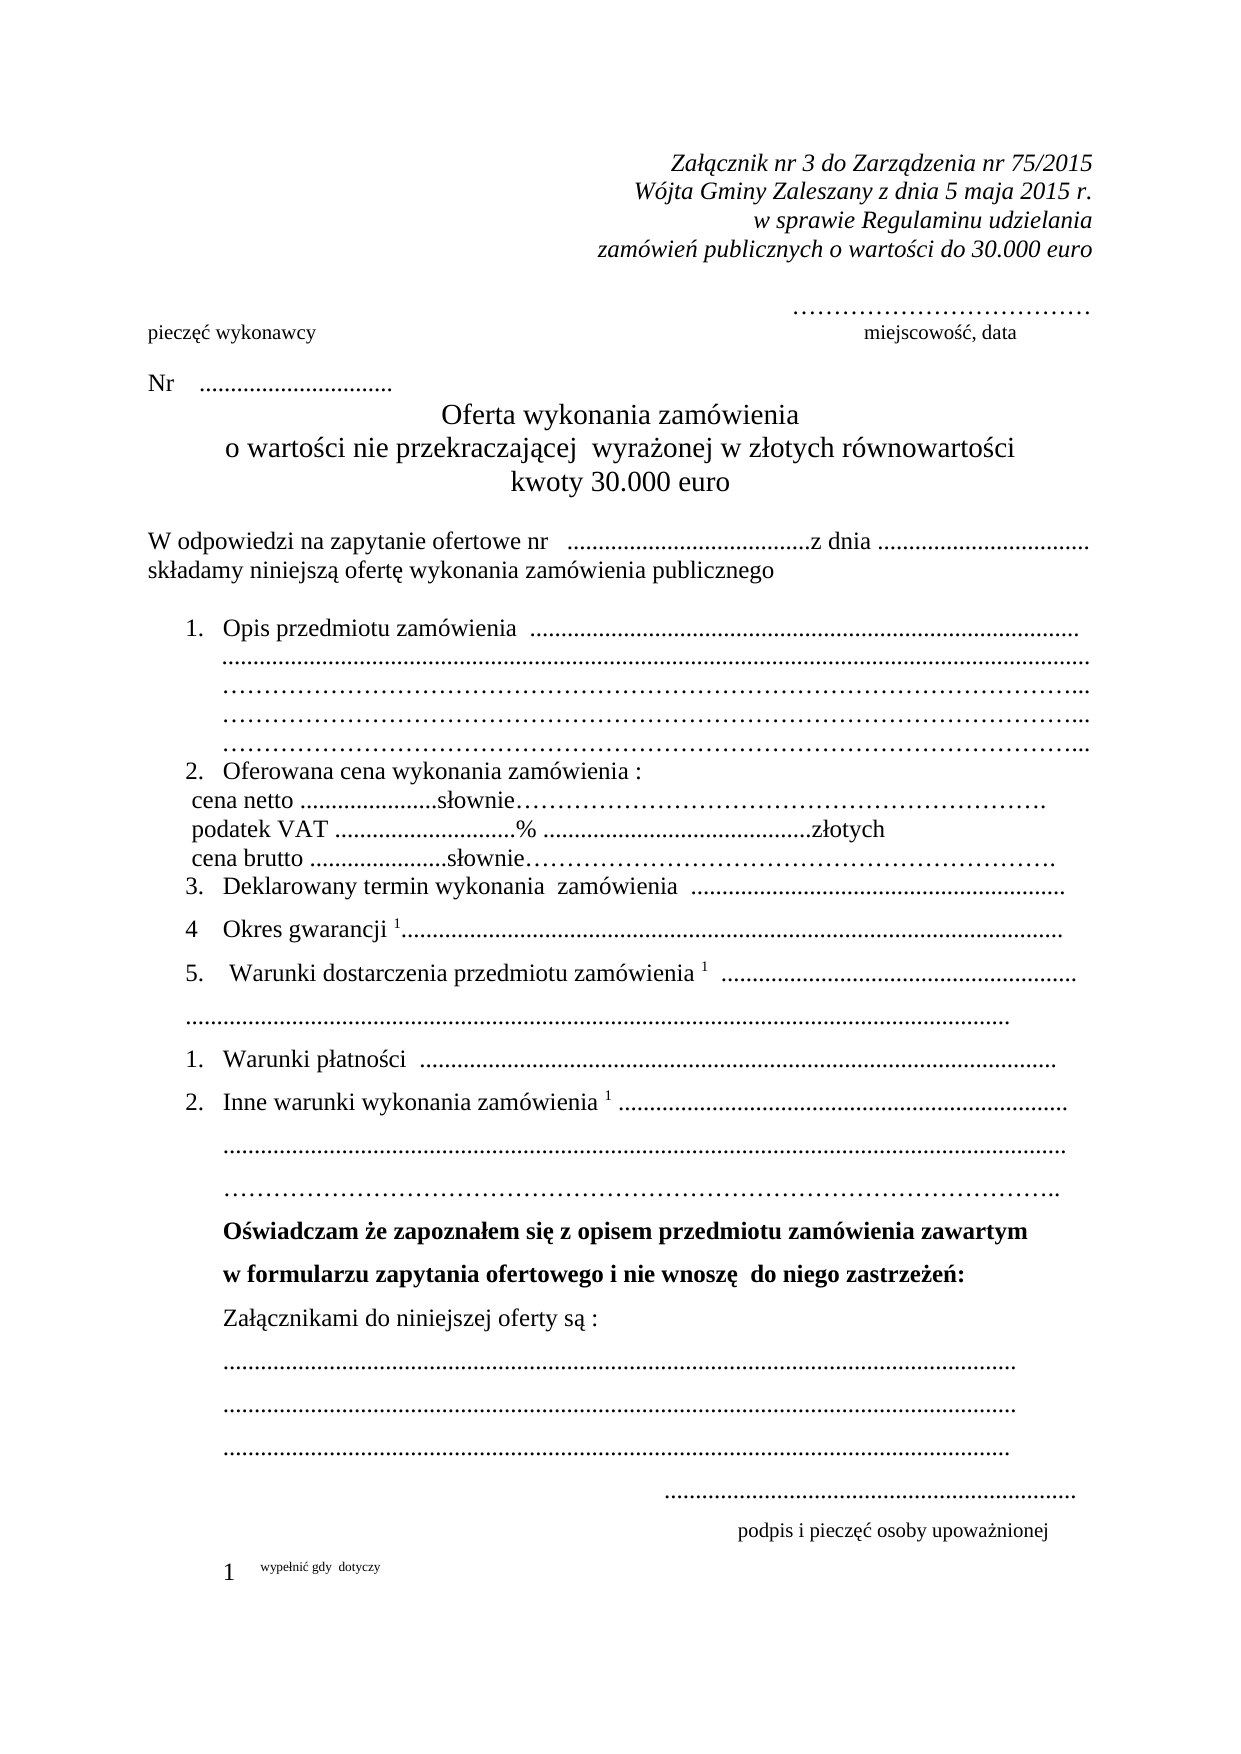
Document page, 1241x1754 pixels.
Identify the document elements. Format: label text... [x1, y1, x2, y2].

text …………………………………………………………………………………………... [221, 728, 1093, 756]
text 3. Deklarowany termin wykonania zamówienia ............................................................ [185, 871, 1093, 900]
list Inne warunki wykonania zamówienia 1 ........................................................................ [185, 1087, 1093, 1116]
text 5. Warunki dostarczenia przedmiotu zamówienia 1 ......................................................... .................................................................................................................................... [185, 958, 1093, 1029]
text Załącznikami do niniejszej oferty są : [223, 1303, 1093, 1331]
text podpis i pieczęć osoby upoważnionej [223, 1518, 1093, 1542]
text Załącznik nr 3 do Zarządzenia nr 75/2015 [148, 148, 1093, 176]
text pieczęć wykonawcy miejscowość, data [148, 320, 1093, 344]
text .............................................................................................................................. [223, 1432, 1093, 1461]
list Oferowana cena wykonania zamówienia : [185, 756, 1093, 785]
text ……………………………………………………………………………………….. [223, 1173, 1093, 1202]
text składamy niniejszą ofertę wykonania zamówienia publicznego [148, 555, 1093, 584]
text ……………………………… [148, 291, 1093, 320]
text cena netto ......................słownie………………………………………………………. [148, 785, 1093, 814]
text cena brutto ......................słownie………………………………………………………. [185, 843, 1093, 871]
text o wartości nie przekraczającej wyrażonej w złotych równowartości [148, 431, 1093, 464]
text …………………………………………………………………………………………... [221, 699, 1093, 728]
text 4 Okres gwarancji 1.......................................................................................................... [185, 914, 1093, 943]
text ....................................................................................................................................... [223, 1130, 1093, 1159]
text …………………………………………………………………………………………... [221, 670, 1093, 699]
list wypełnić gdy dotyczy [223, 1557, 1093, 1585]
text ........................................................................................................................................... [221, 641, 1093, 670]
text kwoty 30.000 euro [148, 464, 1093, 498]
list Warunki płatności ...................................................................................................... [185, 1044, 1093, 1073]
list Opis przedmiotu zamówienia ........................................................................................ [185, 613, 1093, 641]
text Nr ............................... [148, 368, 1093, 397]
text ............................................................................................................................... [223, 1346, 1093, 1374]
text Oferta wykonania zamówienia [148, 397, 1093, 431]
text zamówień publicznych o wartości do 30.000 euro [148, 234, 1093, 263]
text Oświadczam że zapoznałem się z opisem przedmiotu zamówienia zawartym w formularzu zapytania ofertowego i nie wnoszę do niego zastrzeżeń: [223, 1216, 1093, 1288]
text W odpowiedzi na zapytanie ofertowe nr .......................................z dnia .................................. [148, 526, 1093, 555]
text podatek VAT .............................% ...........................................złotych [185, 814, 1093, 843]
text .................................................................. [223, 1475, 1093, 1504]
text ............................................................................................................................... [223, 1389, 1093, 1418]
text w sprawie Regulaminu udzielania [148, 205, 1093, 234]
text Wójta Gminy Zaleszany z dnia 5 maja 2015 r. [148, 176, 1093, 205]
